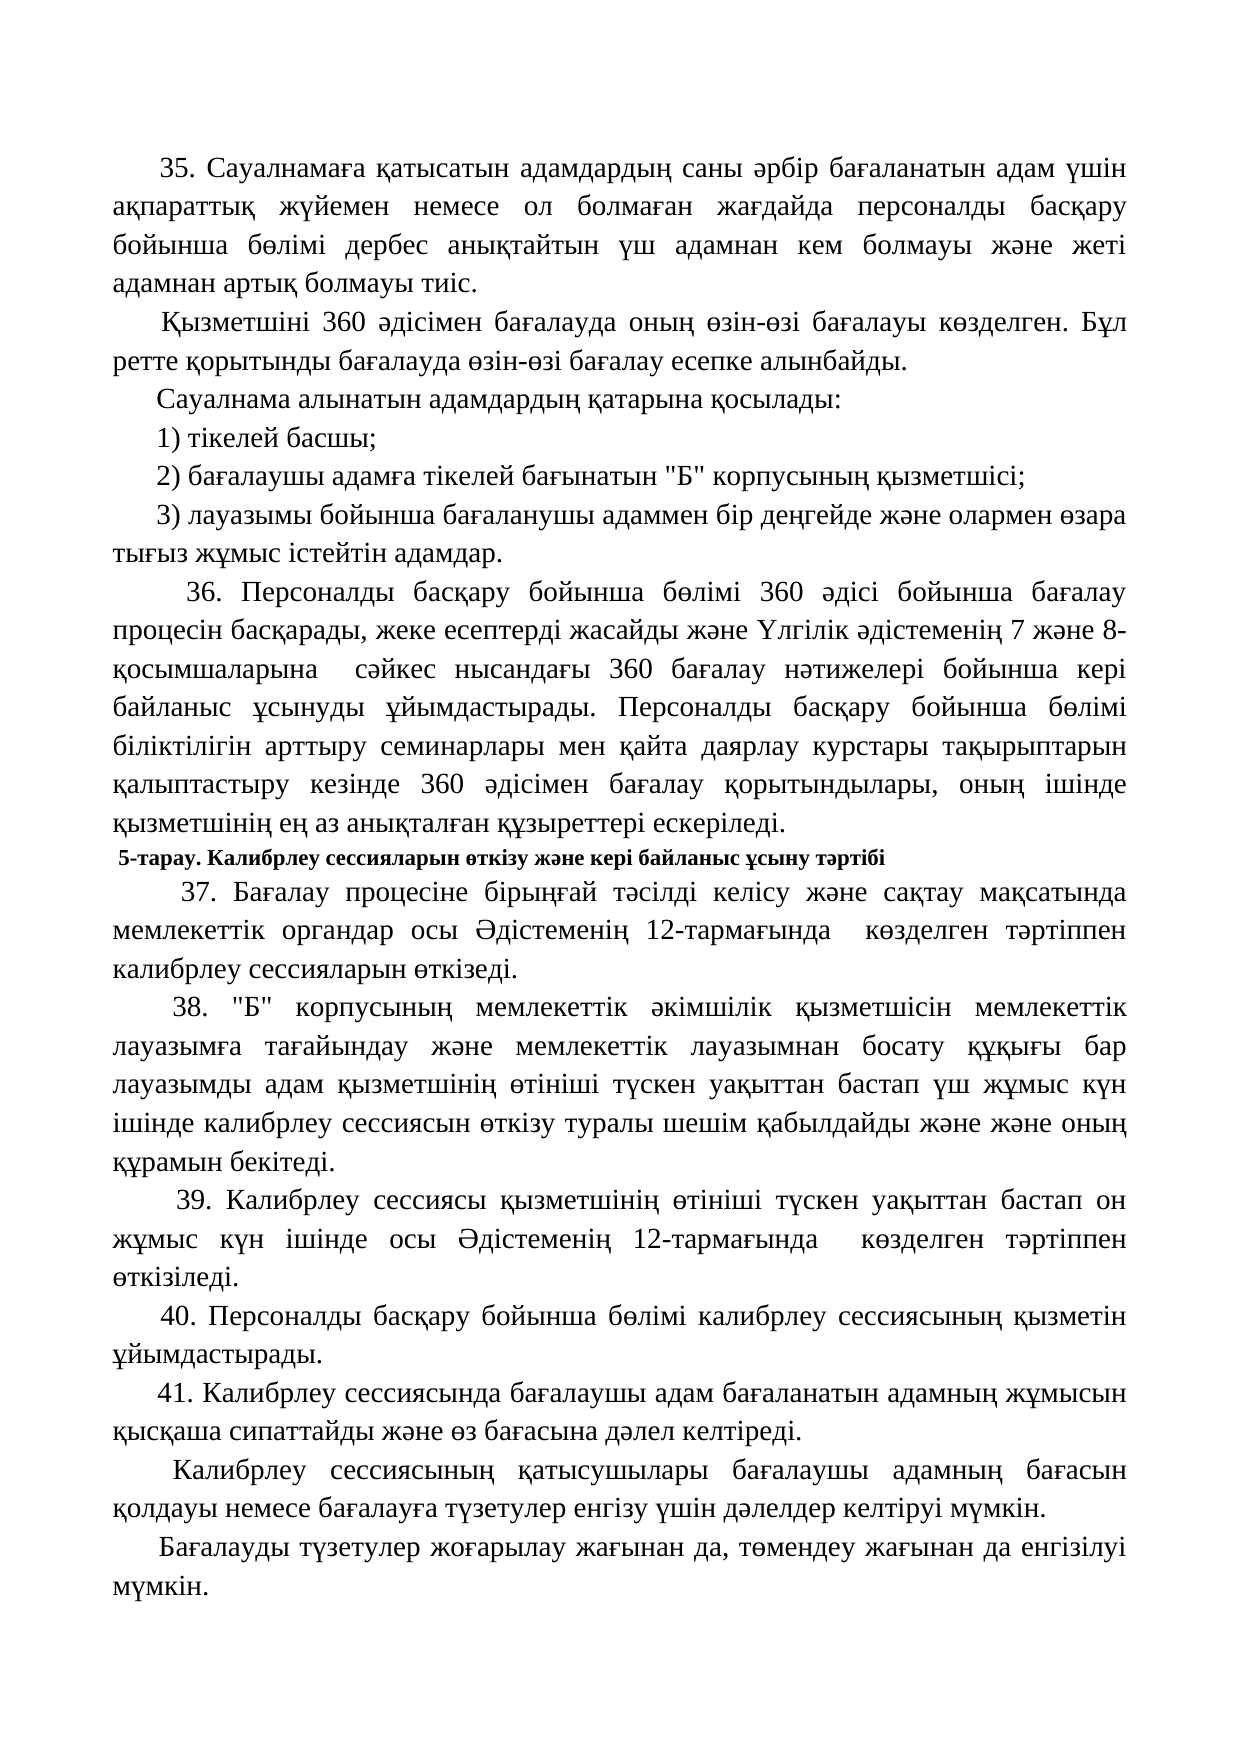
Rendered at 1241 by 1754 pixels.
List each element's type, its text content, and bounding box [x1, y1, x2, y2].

text Қызметшіні 360 әдісімен бағалауда оның өзін-өзі бағалауы көзделген. Бұл ретте қорытынды бағалауда өзін-өзі бағалау есепке алынбайды. [112, 304, 1128, 376]
text 36. Персоналды басқару бойынша бөлімі 360 әдісі бойынша бағалау процесін басқарады, жеке есептерді жасайды және Үлгілік әдістеменің 7 және 8-қосымшаларына сәйкес нысандағы 360 бағалау нәтижелері бойынша кері байланыс ұсынуды ұйымдастырады. Персоналды басқару бойынша бөлімі біліктілігін арттыру семинарлары мен қайта даярлау курстары тақырыптарын қалыптастыру кезінде 360 әдісімен бағалау қорытындылары, оның ішінде қызметшінің ең аз анықталған құзыреттері ескеріледі. [112, 574, 1128, 839]
text 39. Калибрлеу сессиясы қызметшінің өтініші түскен уақыттан бастап он жұмыс күн ішінде осы Әдістеменің 12-тармағында көзделген тәртіппен өткізіледі. [112, 1182, 1128, 1293]
text 3) лауазымы бойынша бағаланушы адаммен бір деңгейде және олармен өзара тығыз жұмыс істейтін адамдар. [112, 497, 1128, 569]
text 38. "Б" корпусының мемлекеттік әкімшілік қызметшісін мемлекеттік лауазымға тағайындау және мемлекеттік лауазымнан босату құқығы бар лауазымды адам қызметшінің өтініші түскен уақыттан бастап үш жұмыс күн ішінде калибрлеу сессиясын өткізу туралы шешім қабылдайды және және оның құрамын бекітеді. [112, 989, 1128, 1177]
text 41. Калибрлеу сессиясында бағалаушы адам бағаланатын адамның жұмысын қысқаша сипаттайды және өз бағасына дәлел келтіреді. [112, 1375, 1128, 1447]
text Сауалнама алынатын адамдардың қатарына қосылады: [112, 381, 1128, 415]
text 2) бағалаушы адамға тікелей бағынатын "Б" корпусының қызметшісі; [112, 458, 1128, 492]
text Калибрлеу сессиясының қатысушылары бағалаушы адамның бағасын қолдауы немесе бағалауға түзетулер енгізу үшін дәлелдер келтіруі мүмкін. [112, 1452, 1128, 1524]
text 1) тікелей басшы; [112, 420, 1128, 453]
text 5-тарау. Калибрлеу сессияларын өткізу және кері байланыс ұсыну тәртібі [112, 844, 1128, 870]
text Бағалауды түзетулер жоғарылау жағынан да, төмендеу жағынан да енгізілуі мүмкін. [112, 1529, 1128, 1601]
text 37. Бағалау процесіне бірыңғай тәсілді келісу және сақтау мақсатында мемлекеттік органдар осы Әдістеменің 12-тармағында көзделген тәртіппен калибрлеу сессияларын өткізеді. [112, 874, 1128, 984]
text 40. Персоналды басқару бойынша бөлімі калибрлеу сессиясының қызметін ұйымдастырады. [112, 1298, 1128, 1370]
text 35. Сауалнамаға қатысатын адамдардың саны әрбір бағаланатын адам үшін ақпараттық жүйемен немесе ол болмаған жағдайда персоналды басқару бойынша бөлімі дербес анықтайтын үш адамнан кем болмауы және жеті адамнан артық болмауы тиіс. [112, 150, 1128, 299]
